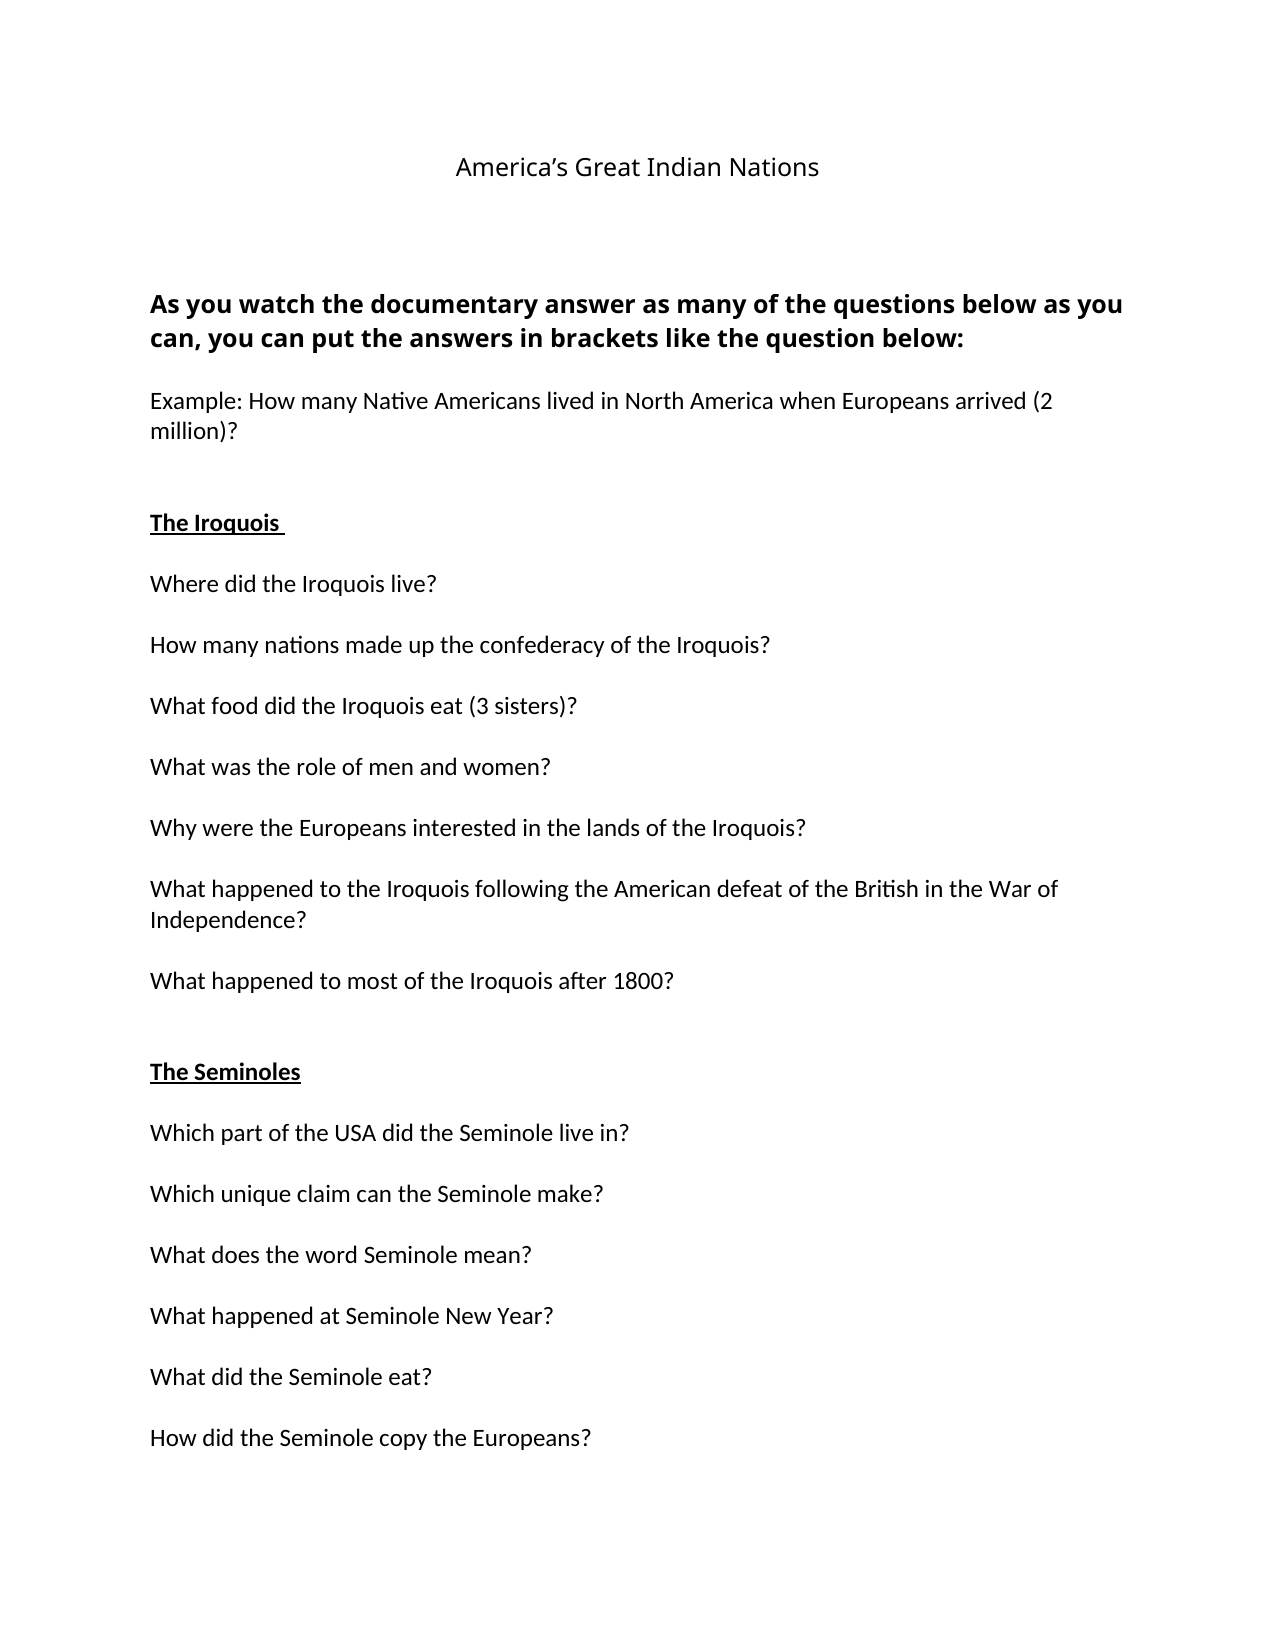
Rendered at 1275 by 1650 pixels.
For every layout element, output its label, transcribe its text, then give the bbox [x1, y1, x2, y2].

text What happened at Seminole New Year? [150, 1301, 1125, 1331]
text What does the word Seminole mean? [150, 1239, 1125, 1270]
text The Iroquois [150, 507, 1125, 537]
text What happened to the Iroquois following the American defeat of the British in the War of Independence? [150, 873, 1125, 934]
text As you watch the documentary answer as many of the questions below as you can, you can put the answers in brackets like the question below: [150, 286, 1125, 354]
text What happened to most of the Iroquois after 1800? [150, 965, 1125, 995]
text What food did the Iroquois eat (3 sisters)? [150, 690, 1125, 721]
text How many nations made up the confederacy of the Iroquois? [150, 629, 1125, 659]
text Why were the Europeans interested in the lands of the Iroquois? [150, 812, 1125, 843]
text What was the role of men and women? [150, 751, 1125, 782]
text Example: How many Native Americans lived in North America when Europeans arrived (2 million)? [150, 385, 1125, 446]
text How did the Seminole copy the Europeans? [150, 1423, 1125, 1453]
text America’s Great Indian Nations [150, 150, 1125, 184]
text The Seminoles [150, 1056, 1125, 1087]
text What did the Seminole eat? [150, 1362, 1125, 1392]
text Where did the Iroquois live? [150, 568, 1125, 598]
text Which part of the USA did the Seminole live in? [150, 1117, 1125, 1148]
text Which unique claim can the Seminole make? [150, 1178, 1125, 1209]
